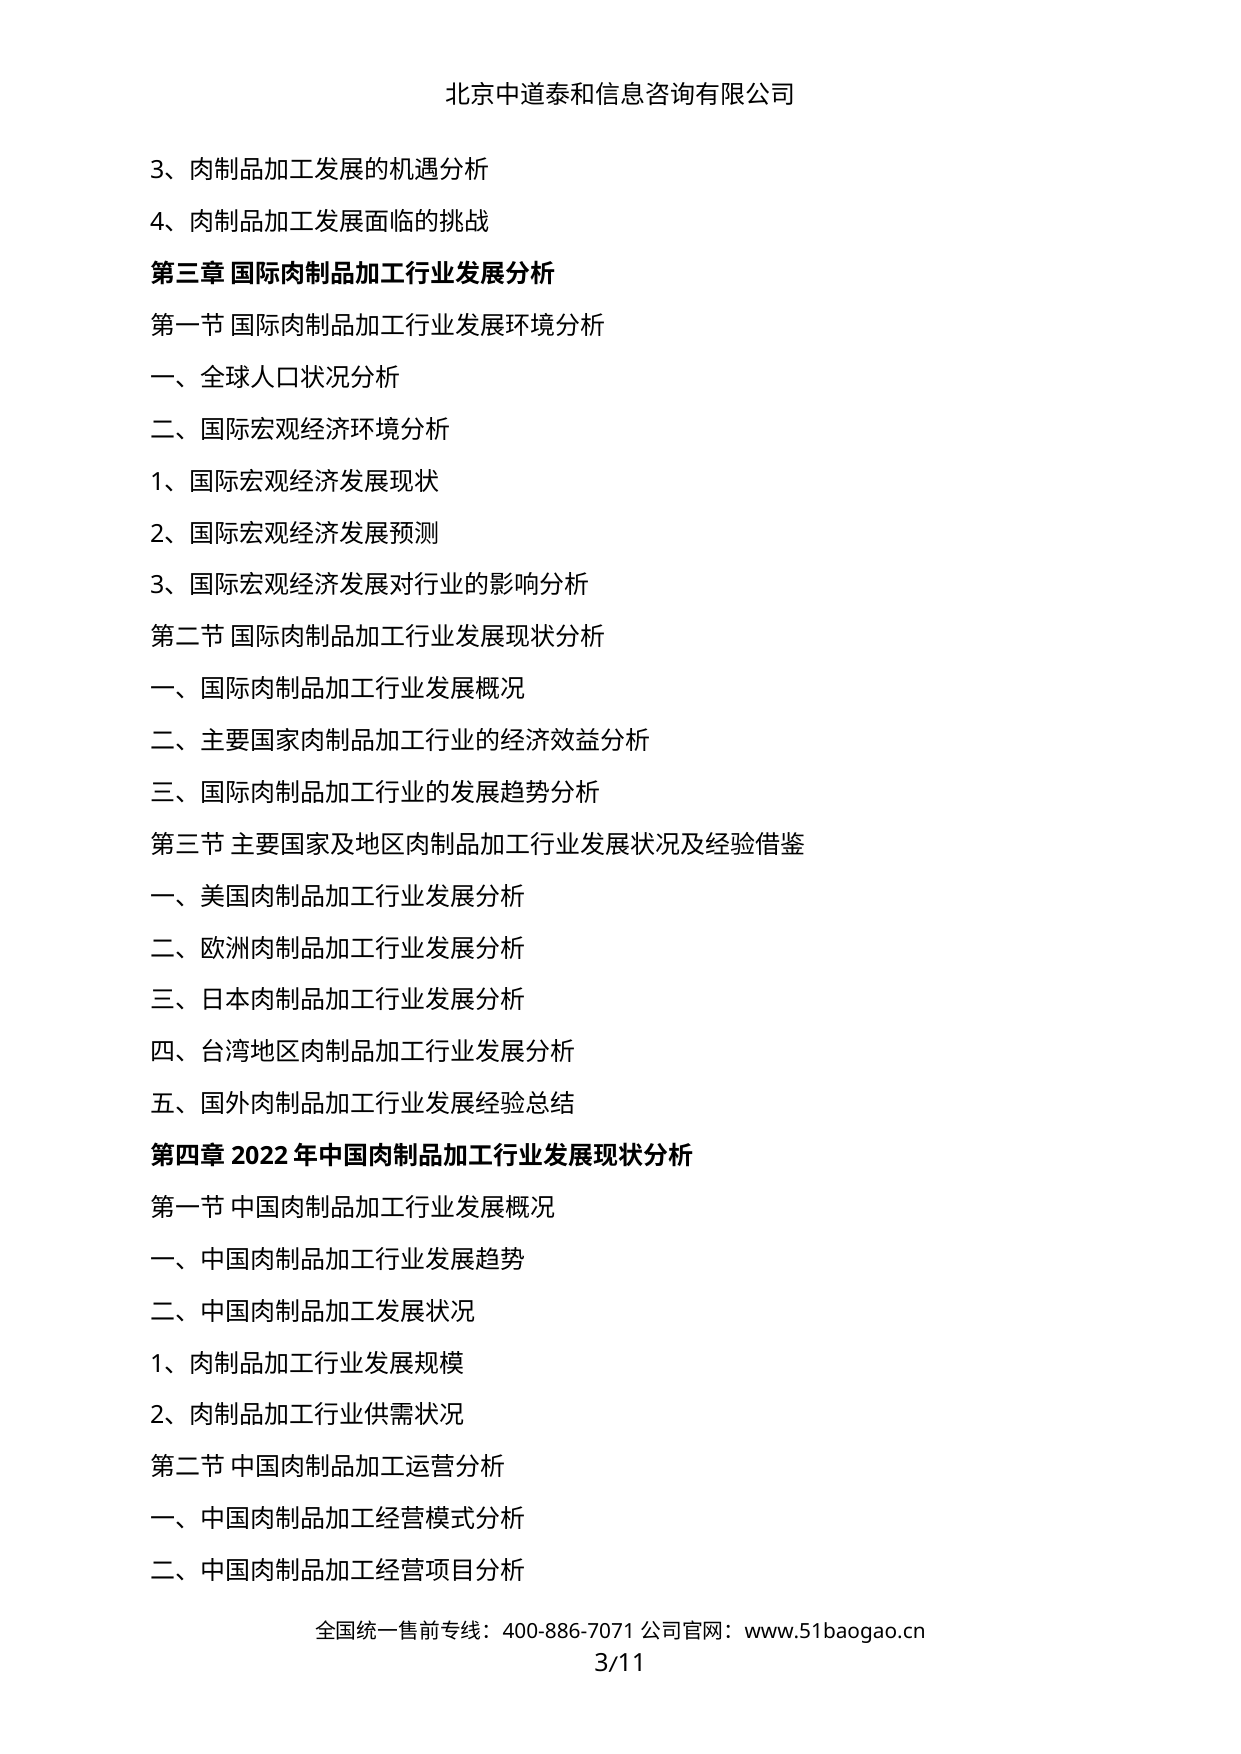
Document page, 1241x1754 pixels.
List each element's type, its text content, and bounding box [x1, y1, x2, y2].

text 第二节 国际肉制品加工行业发展现状分析 [150, 617, 1090, 653]
text 二、中国肉制品加工经营项目分析 [150, 1551, 1090, 1587]
text 一、国际肉制品加工行业发展概况 [150, 669, 1090, 705]
text 2、肉制品加工行业供需状况 [150, 1395, 1090, 1431]
text 五、国外肉制品加工行业发展经验总结 [150, 1084, 1090, 1120]
text 四、台湾地区肉制品加工行业发展分析 [150, 1032, 1090, 1068]
text 二、主要国家肉制品加工行业的经济效益分析 [150, 721, 1090, 757]
text 一、美国肉制品加工行业发展分析 [150, 876, 1090, 912]
text 第四章 2022年中国肉制品加工行业发展现状分析 [150, 1136, 1090, 1172]
text 1、肉制品加工行业发展规模 [150, 1343, 1090, 1379]
text 一、中国肉制品加工行业发展趋势 [150, 1239, 1090, 1276]
text 一、全球人口状况分析 [150, 357, 1090, 394]
text 第一节 国际肉制品加工行业发展环境分析 [150, 306, 1090, 342]
text 3、国际宏观经济发展对行业的影响分析 [150, 565, 1090, 601]
text 二、国际宏观经济环境分析 [150, 409, 1090, 446]
text 2、国际宏观经济发展预测 [150, 513, 1090, 549]
text 第二节 中国肉制品加工运营分析 [150, 1447, 1090, 1483]
text 三、国际肉制品加工行业的发展趋势分析 [150, 772, 1090, 809]
text 二、中国肉制品加工发展状况 [150, 1291, 1090, 1327]
text 1、国际宏观经济发展现状 [150, 461, 1090, 497]
text 一、中国肉制品加工经营模式分析 [150, 1499, 1090, 1535]
text 三、日本肉制品加工行业发展分析 [150, 980, 1090, 1016]
text 第一节 中国肉制品加工行业发展概况 [150, 1187, 1090, 1224]
text 第三节 主要国家及地区肉制品加工行业发展状况及经验借鉴 [150, 824, 1090, 861]
text 二、欧洲肉制品加工行业发展分析 [150, 928, 1090, 964]
text 3、肉制品加工发展的机遇分析 [150, 150, 1090, 186]
text 第三章 国际肉制品加工行业发展分析 [150, 254, 1090, 290]
text 4、肉制品加工发展面临的挑战 [150, 202, 1090, 238]
